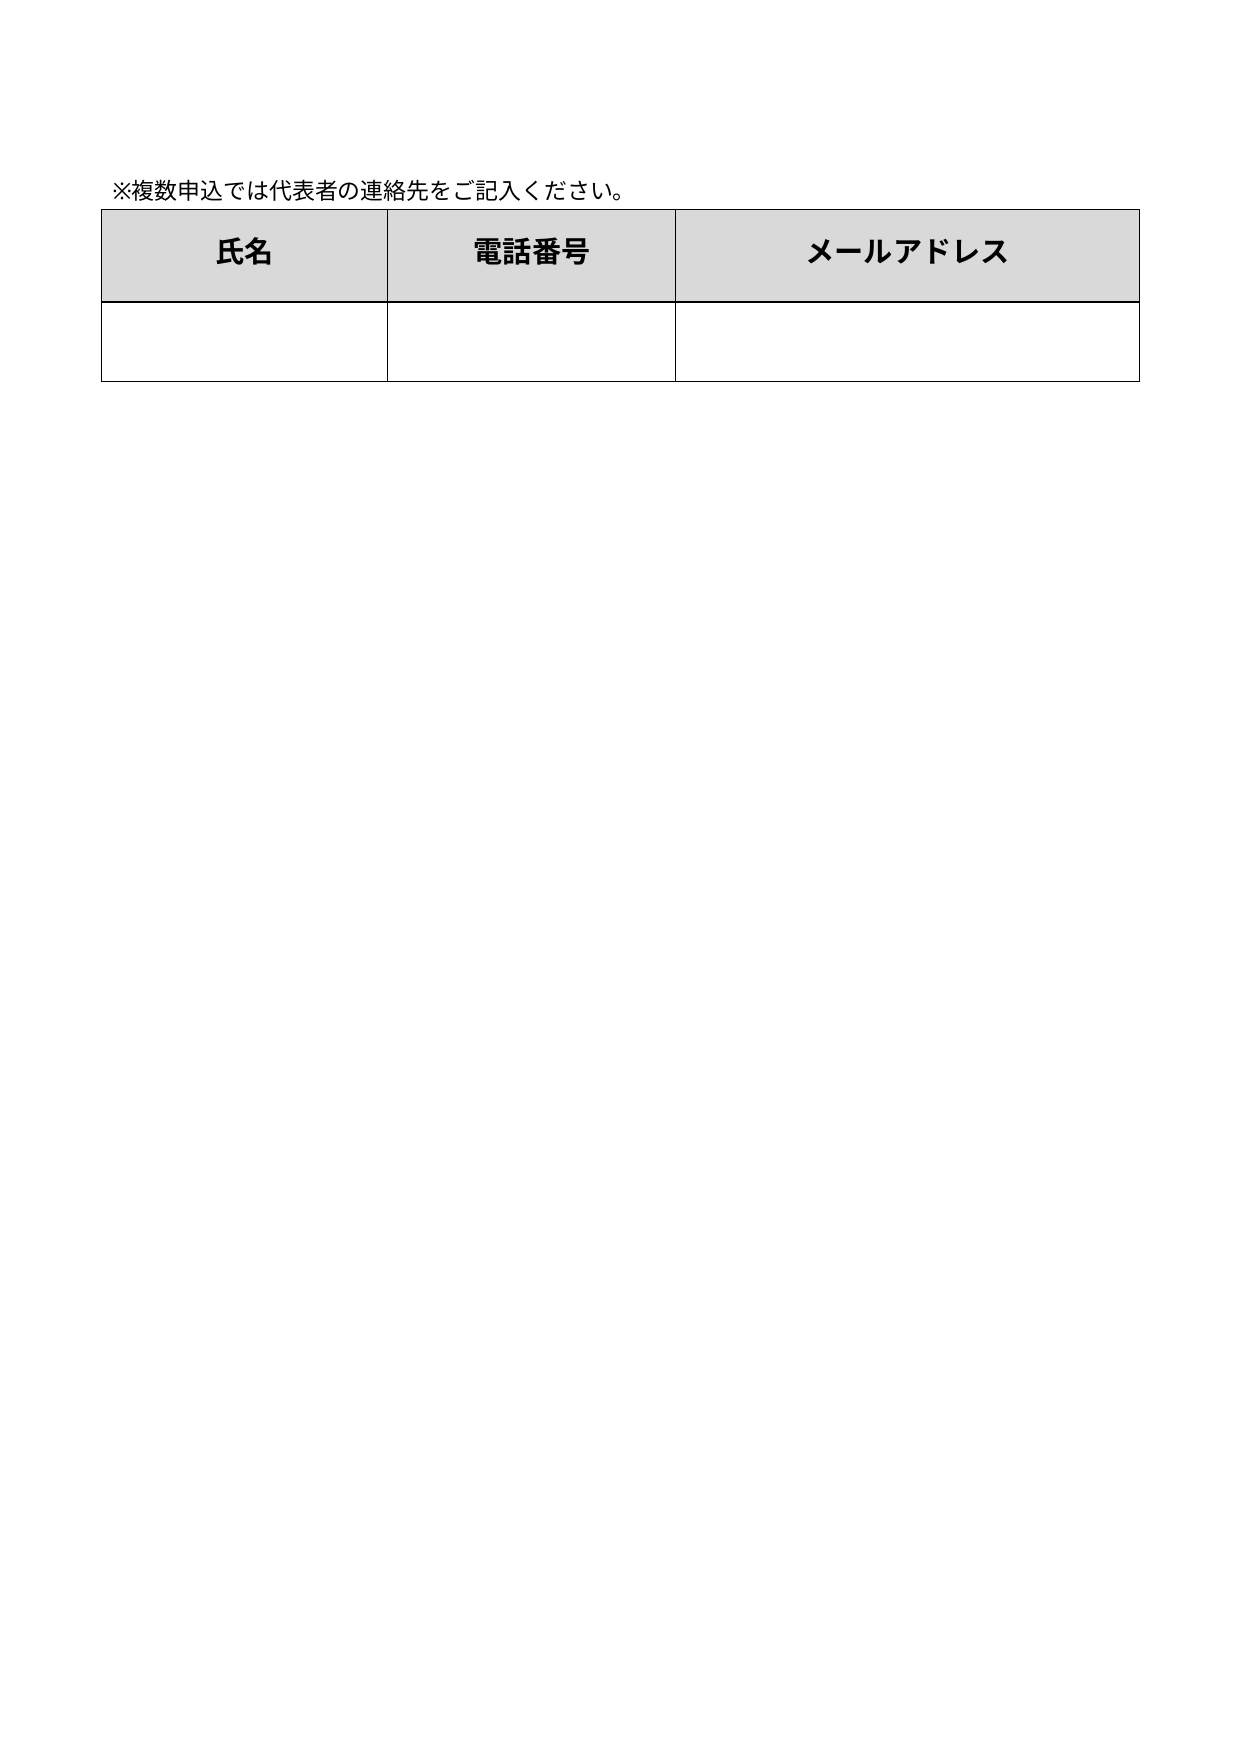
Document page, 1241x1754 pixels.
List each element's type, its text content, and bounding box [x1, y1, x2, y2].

table_cell [388, 303, 675, 381]
table_header 氏名 [102, 210, 387, 301]
table_header 電話番号 [388, 210, 675, 301]
text ※複数申込では代表者の連絡先をご記入ください。 [112, 170, 1128, 209]
table_header メールアドレス [676, 210, 1139, 301]
table_cell [102, 303, 387, 381]
table_cell [676, 303, 1139, 381]
